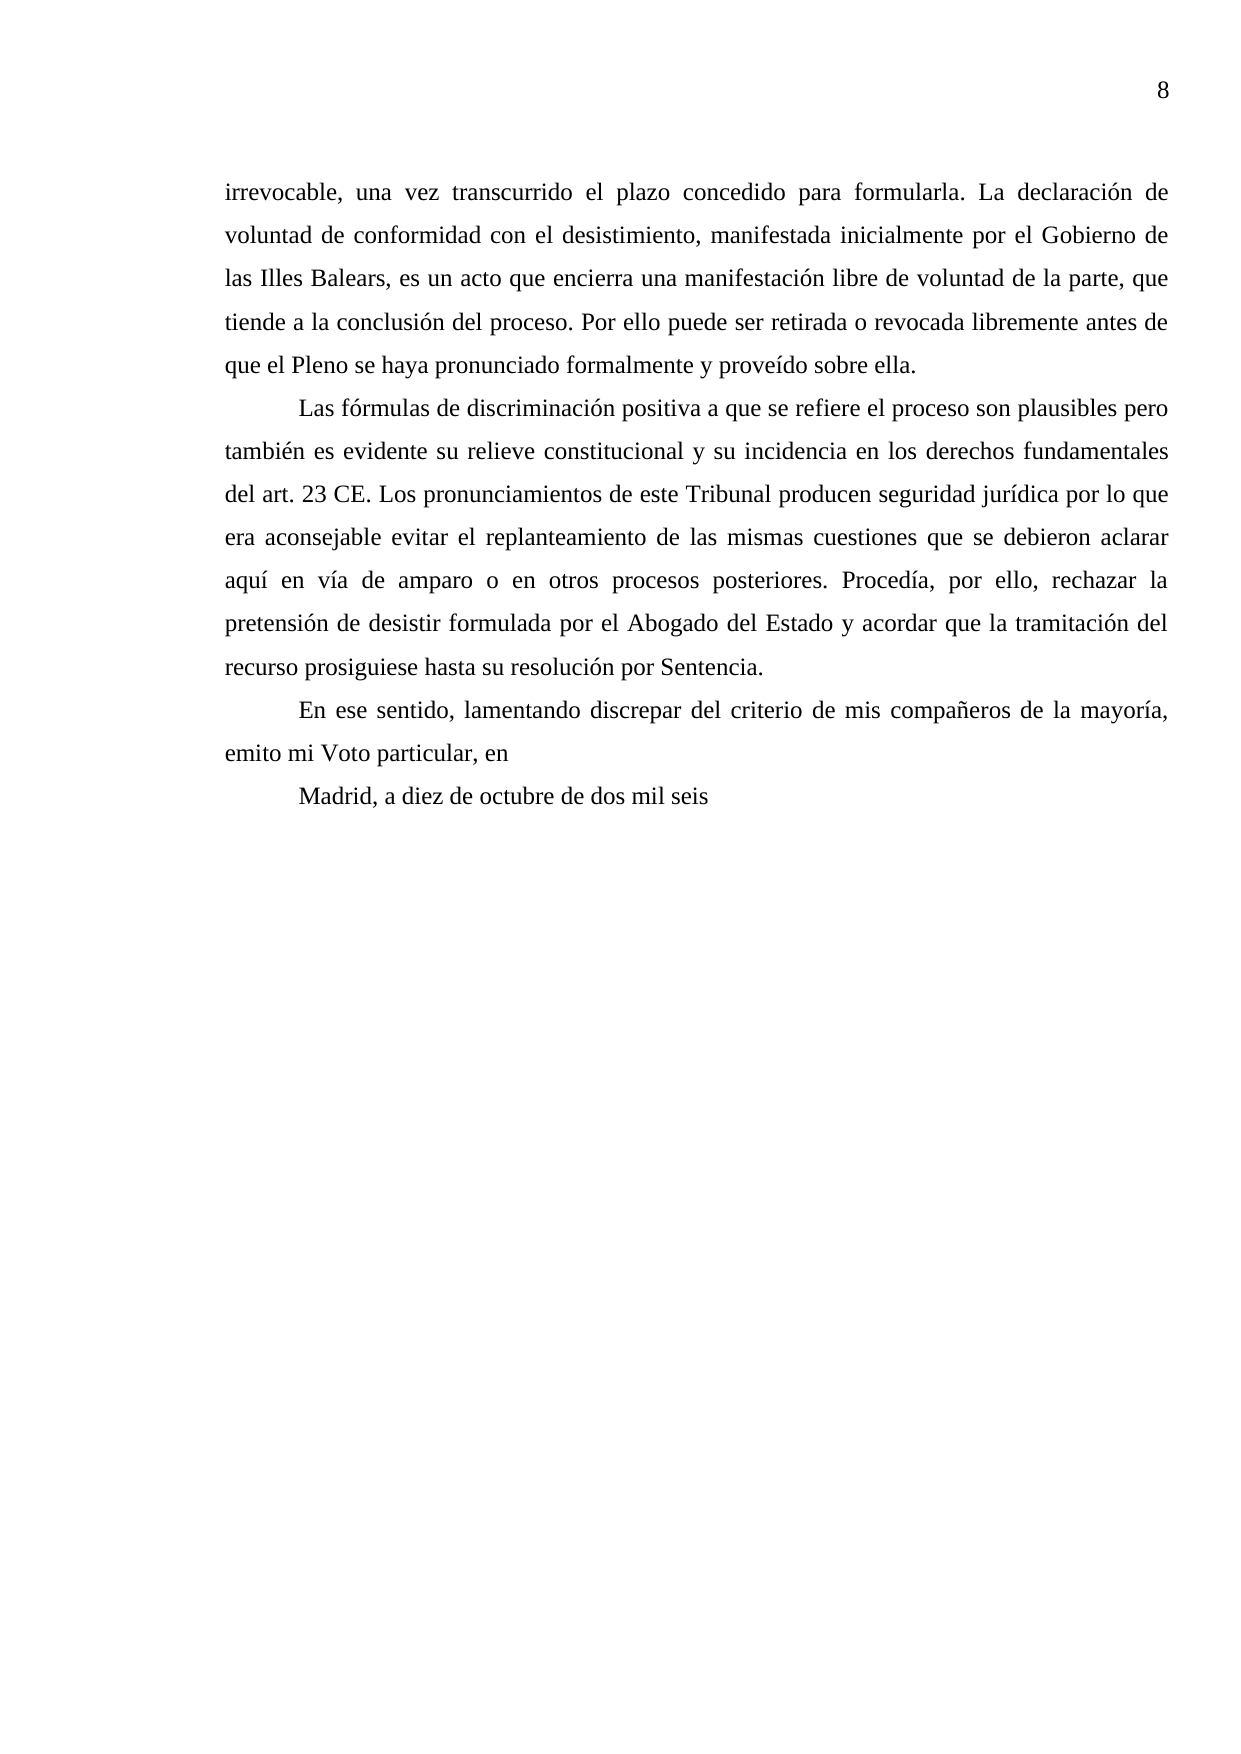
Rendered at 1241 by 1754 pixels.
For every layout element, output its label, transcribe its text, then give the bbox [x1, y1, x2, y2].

text Madrid, a diez de octubre de dos mil seis [224, 781, 1169, 810]
text En ese sentido, lamentando discrepar del criterio de mis compañeros de la mayoría, emito mi Voto particular, en [224, 695, 1169, 767]
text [224, 177, 1169, 378]
text Las fórmulas de discriminación positiva a que se refiere el proceso son plausibles pero también es evidente su relieve constitucional y su incidencia en los derechos fundamentales del art. 23 CE. Los pronunciamientos de este Tribunal producen seguridad jurídica por lo que era aconsejable evitar el replanteamiento de las mismas cuestiones que se debieron aclarar aquí en vía de amparo o en otros procesos posteriores. Procedía, por ello, rechazar la pretensión de desistir formulada por el Abogado del Estado y acordar que la tramitación del recurso prosiguiese hasta su resolución por Sentencia. [224, 393, 1169, 680]
